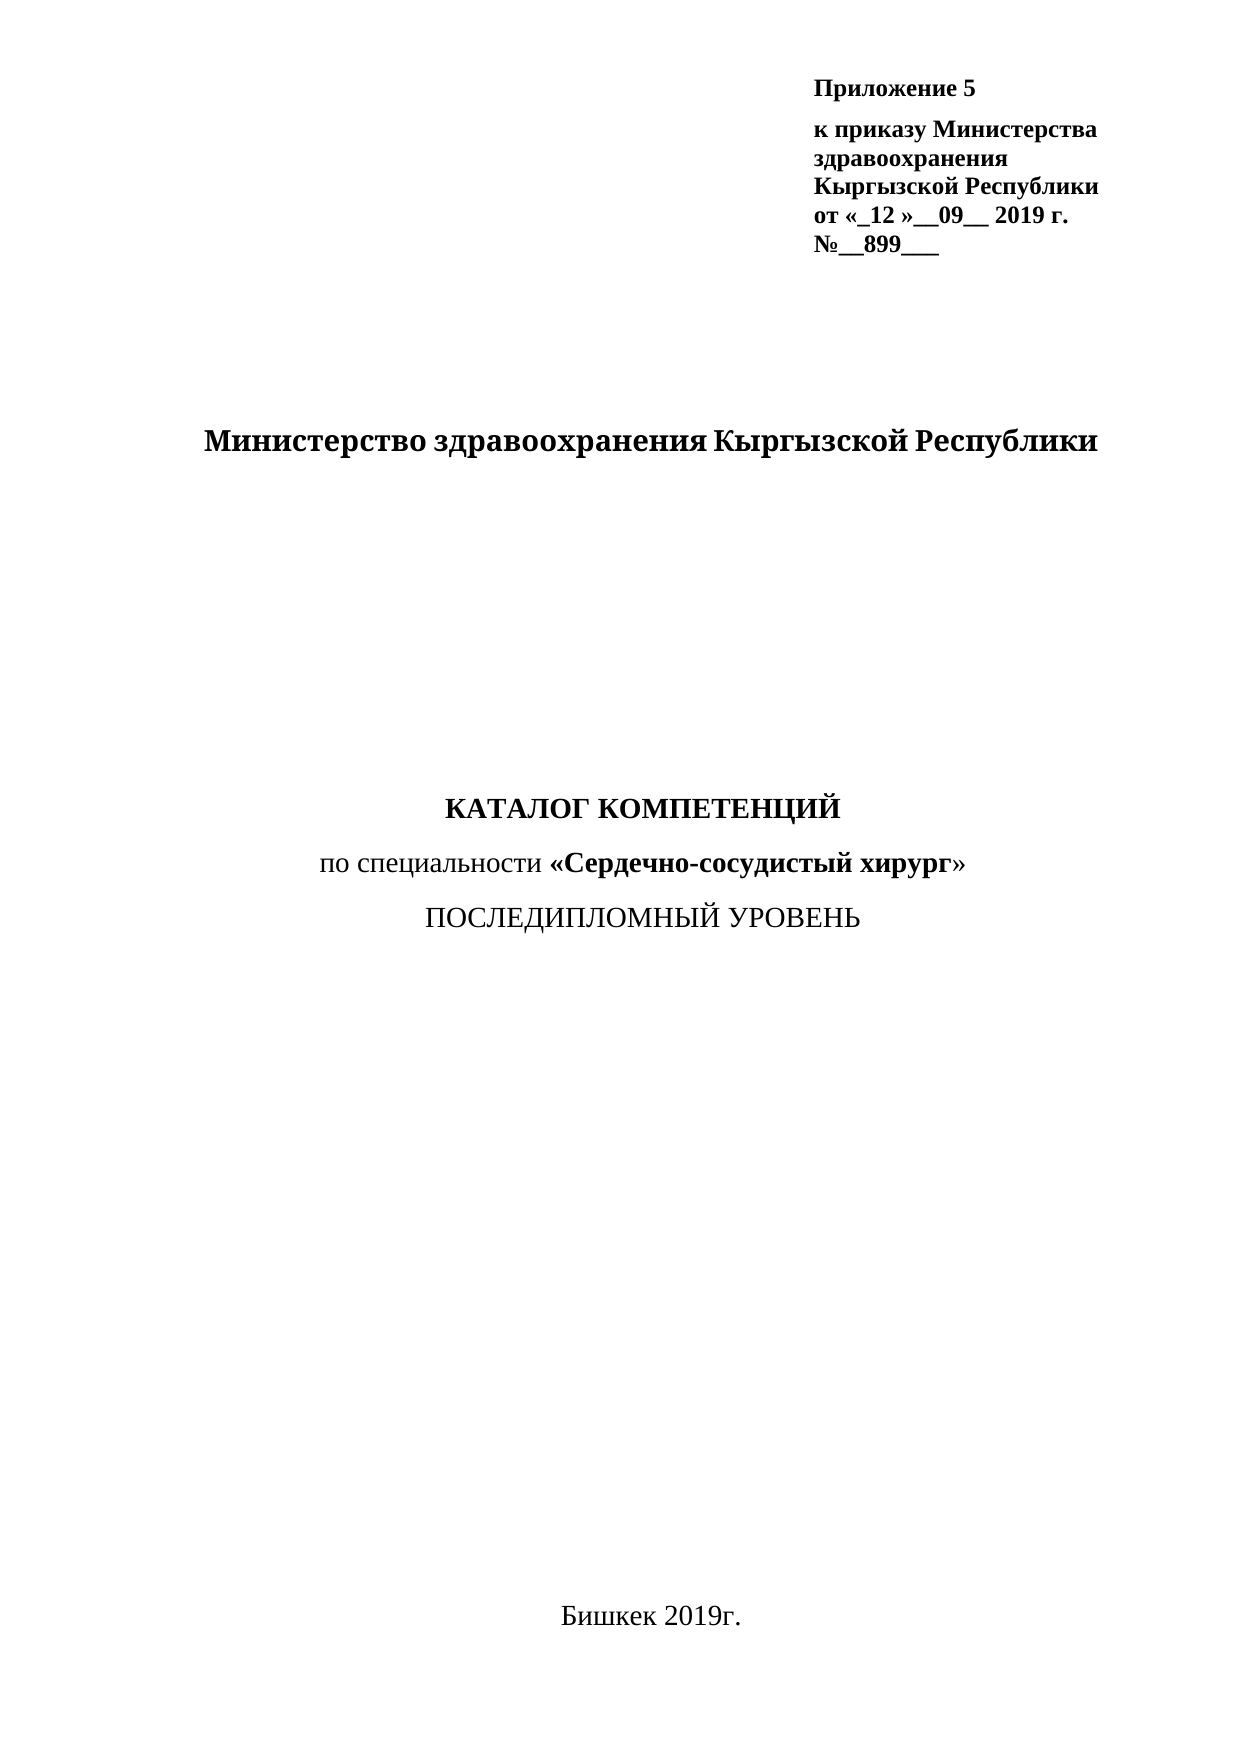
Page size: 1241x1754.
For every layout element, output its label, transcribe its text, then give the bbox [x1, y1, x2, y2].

text Бишкек 2019г. [150, 1598, 1152, 1632]
text от «_12 »__09__ 2019 г. [814, 200, 1152, 229]
text ПОСЛЕДИПЛОМНЫЙ УРОВЕНЬ [150, 900, 1136, 933]
text №__899___ [814, 229, 1152, 258]
text по специальности «Сердечно-сосудистый хирург» [150, 846, 1136, 879]
text к приказу Министерства здравоохранения [814, 114, 1152, 171]
text Министерство здравоохранения Кыргызской Республики [150, 425, 1152, 458]
text КАТАЛОГ КОМПЕТЕНЦИЙ [150, 791, 1136, 825]
subtitle Приложение 5 [814, 73, 1152, 101]
text Кыргызской Республики [814, 171, 1152, 200]
